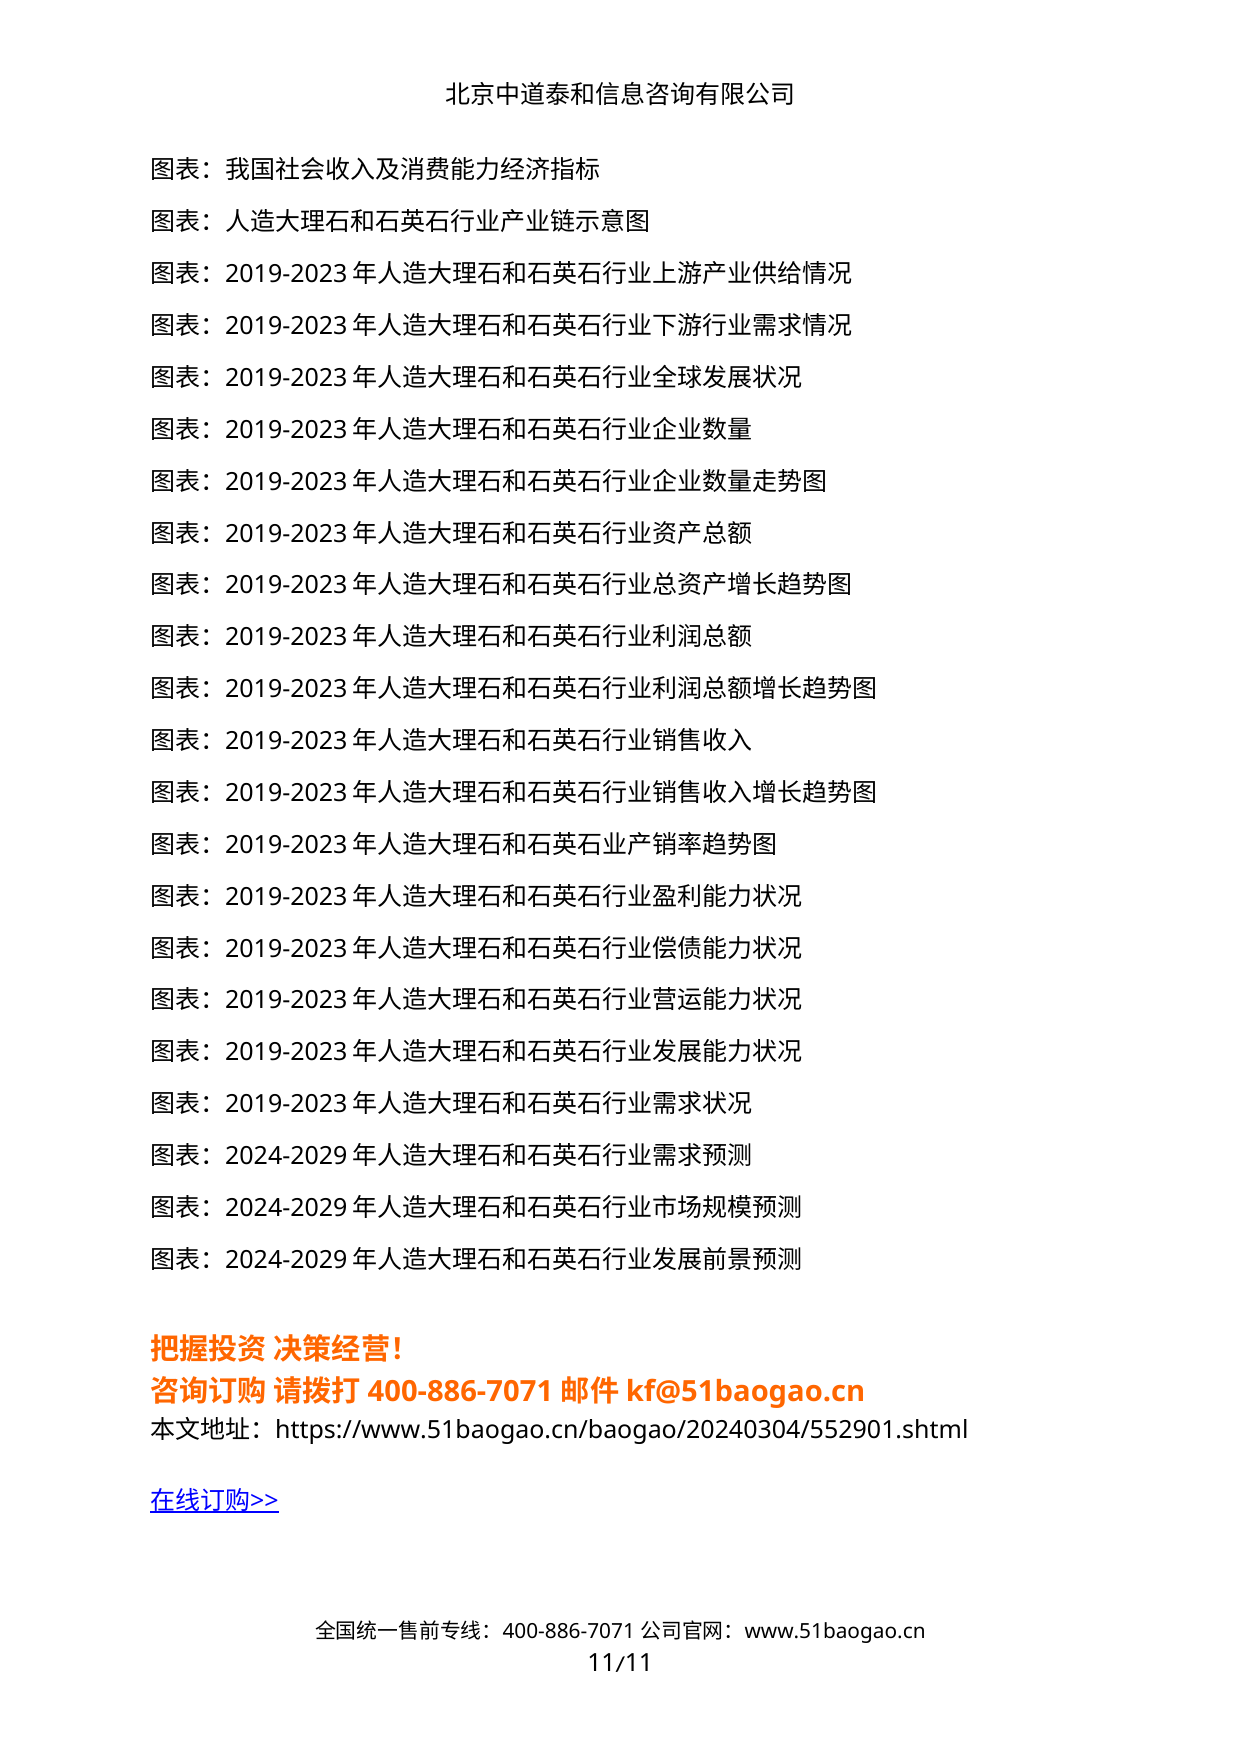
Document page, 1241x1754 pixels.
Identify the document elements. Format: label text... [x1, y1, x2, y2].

text 把握投资 决策经营！咨询订购 请拨打 400-886-7071 邮件 kf@51baogao.cn本文地址：https://www.51baogao.cn/baogao/20240304/552901.shtml [150, 1291, 1090, 1446]
text 图表：2019-2023年人造大理石和石英石行业销售收入增长趋势图 [150, 772, 1090, 809]
text 图表：2019-2023年人造大理石和石英石行业偿债能力状况 [150, 928, 1090, 964]
text 图表：2019-2023年人造大理石和石英石行业全球发展状况 [150, 357, 1090, 394]
text 图表：2019-2023年人造大理石和石英石行业上游产业供给情况 [150, 254, 1090, 290]
text 图表：2024-2029年人造大理石和石英石行业发展前景预测 [150, 1239, 1090, 1276]
text 图表：2019-2023年人造大理石和石英石行业销售收入 [150, 721, 1090, 757]
text 图表：2019-2023年人造大理石和石英石行业营运能力状况 [150, 980, 1090, 1016]
text 在线订购>> [150, 1446, 1090, 1517]
text 图表：2019-2023年人造大理石和石英石行业发展能力状况 [150, 1032, 1090, 1068]
text 图表：2019-2023年人造大理石和石英石行业下游行业需求情况 [150, 306, 1090, 342]
text 图表：2019-2023年人造大理石和石英石行业盈利能力状况 [150, 876, 1090, 912]
text 图表：2019-2023年人造大理石和石英石行业总资产增长趋势图 [150, 565, 1090, 601]
text 图表：2019-2023年人造大理石和石英石业产销率趋势图 [150, 824, 1090, 861]
text 图表：2019-2023年人造大理石和石英石行业利润总额增长趋势图 [150, 669, 1090, 705]
text 图表：2019-2023年人造大理石和石英石行业企业数量走势图 [150, 461, 1090, 497]
text 图表：2019-2023年人造大理石和石英石行业企业数量 [150, 409, 1090, 446]
text 图表：人造大理石和石英石行业产业链示意图 [150, 202, 1090, 238]
text 图表：2024-2029年人造大理石和石英石行业需求预测 [150, 1136, 1090, 1172]
text 图表：2019-2023年人造大理石和石英石行业利润总额 [150, 617, 1090, 653]
text 图表：2019-2023年人造大理石和石英石行业需求状况 [150, 1084, 1090, 1120]
text 图表：2024-2029年人造大理石和石英石行业市场规模预测 [150, 1187, 1090, 1224]
text 图表：我国社会收入及消费能力经济指标 [150, 150, 1090, 186]
text 图表：2019-2023年人造大理石和石英石行业资产总额 [150, 513, 1090, 549]
